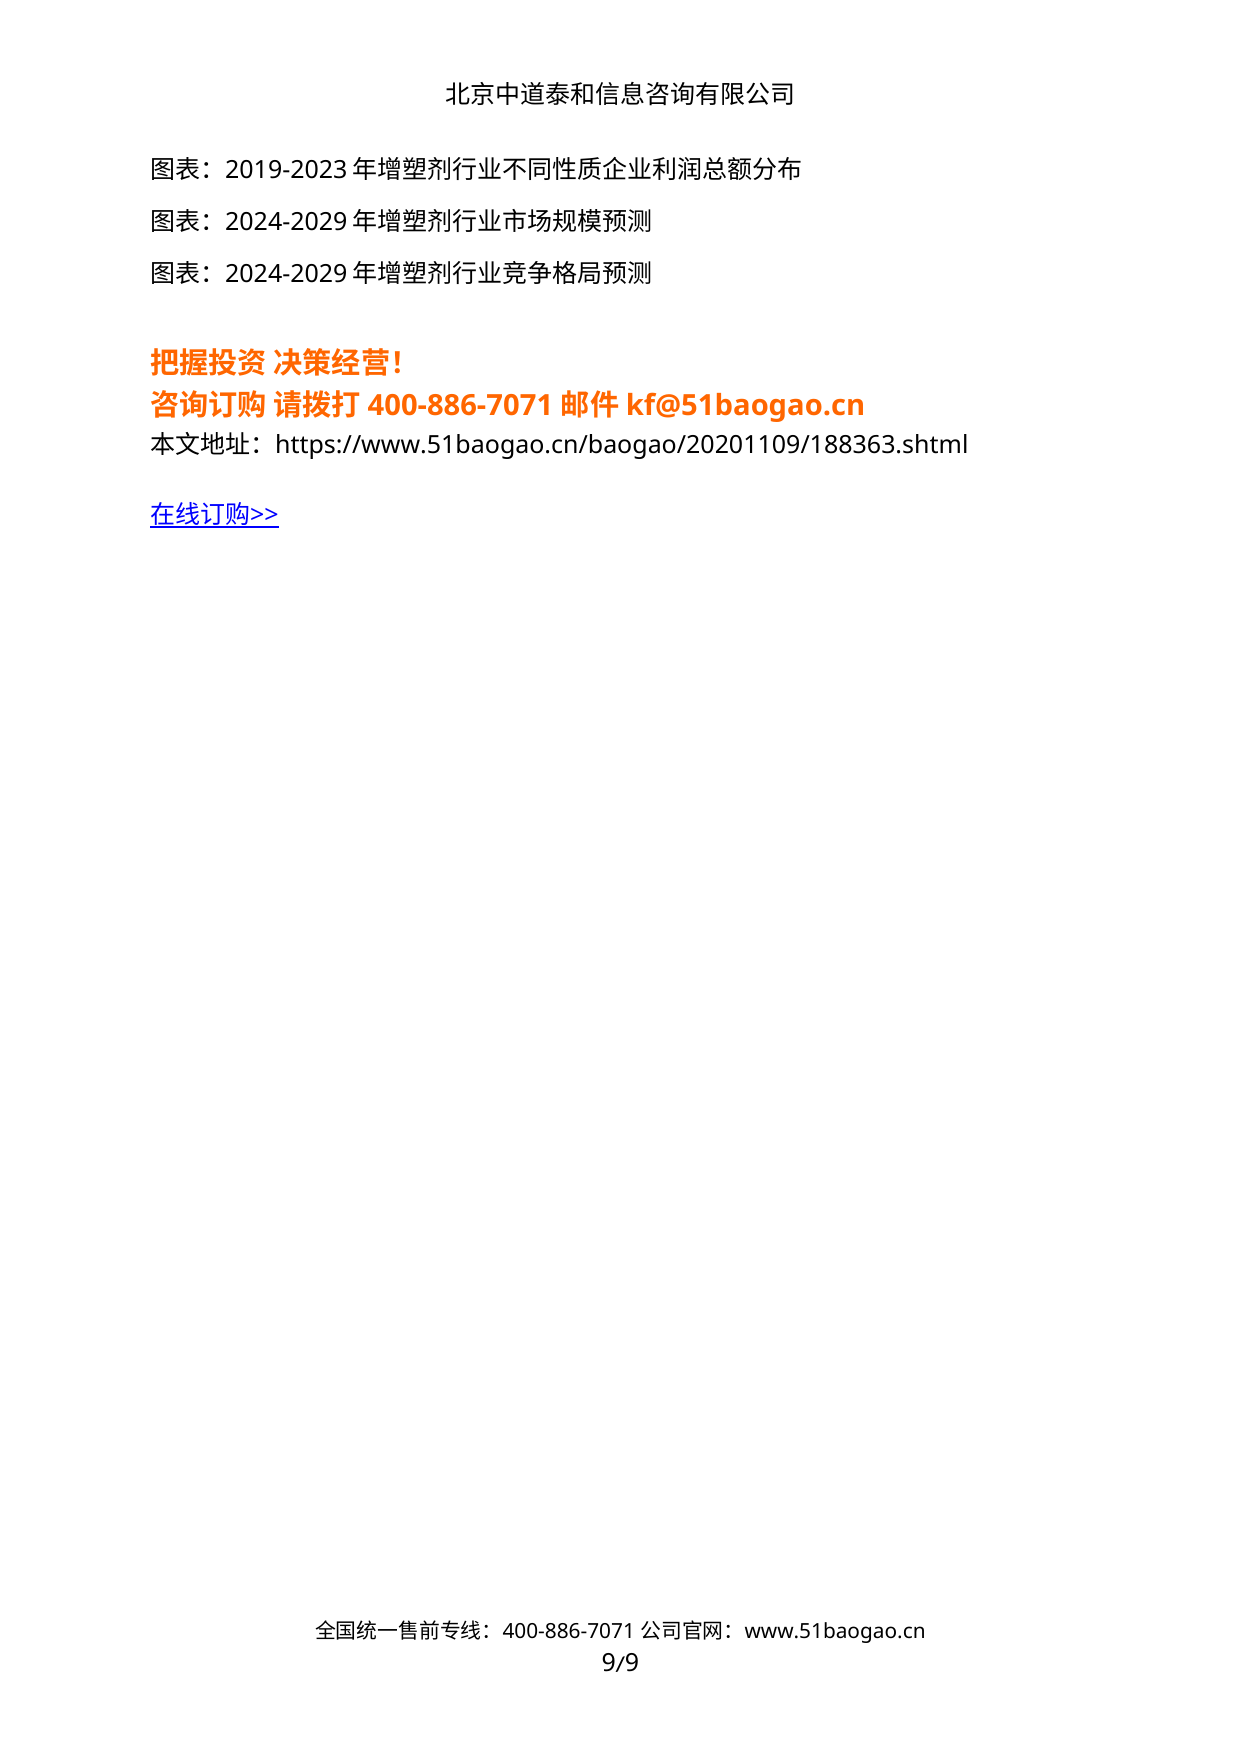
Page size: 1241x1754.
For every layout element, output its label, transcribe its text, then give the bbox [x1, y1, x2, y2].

text 图表：2019-2023年增塑剂行业不同性质企业利润总额分布 [150, 150, 1090, 186]
text 图表：2024-2029年增塑剂行业市场规模预测 [150, 202, 1090, 238]
text 把握投资 决策经营！咨询订购 请拨打 400-886-7071 邮件 kf@51baogao.cn本文地址：https://www.51baogao.cn/baogao/20201109/188363.shtml [150, 306, 1090, 461]
text 在线订购>> [150, 461, 1090, 531]
text 图表：2024-2029年增塑剂行业竞争格局预测 [150, 254, 1090, 290]
